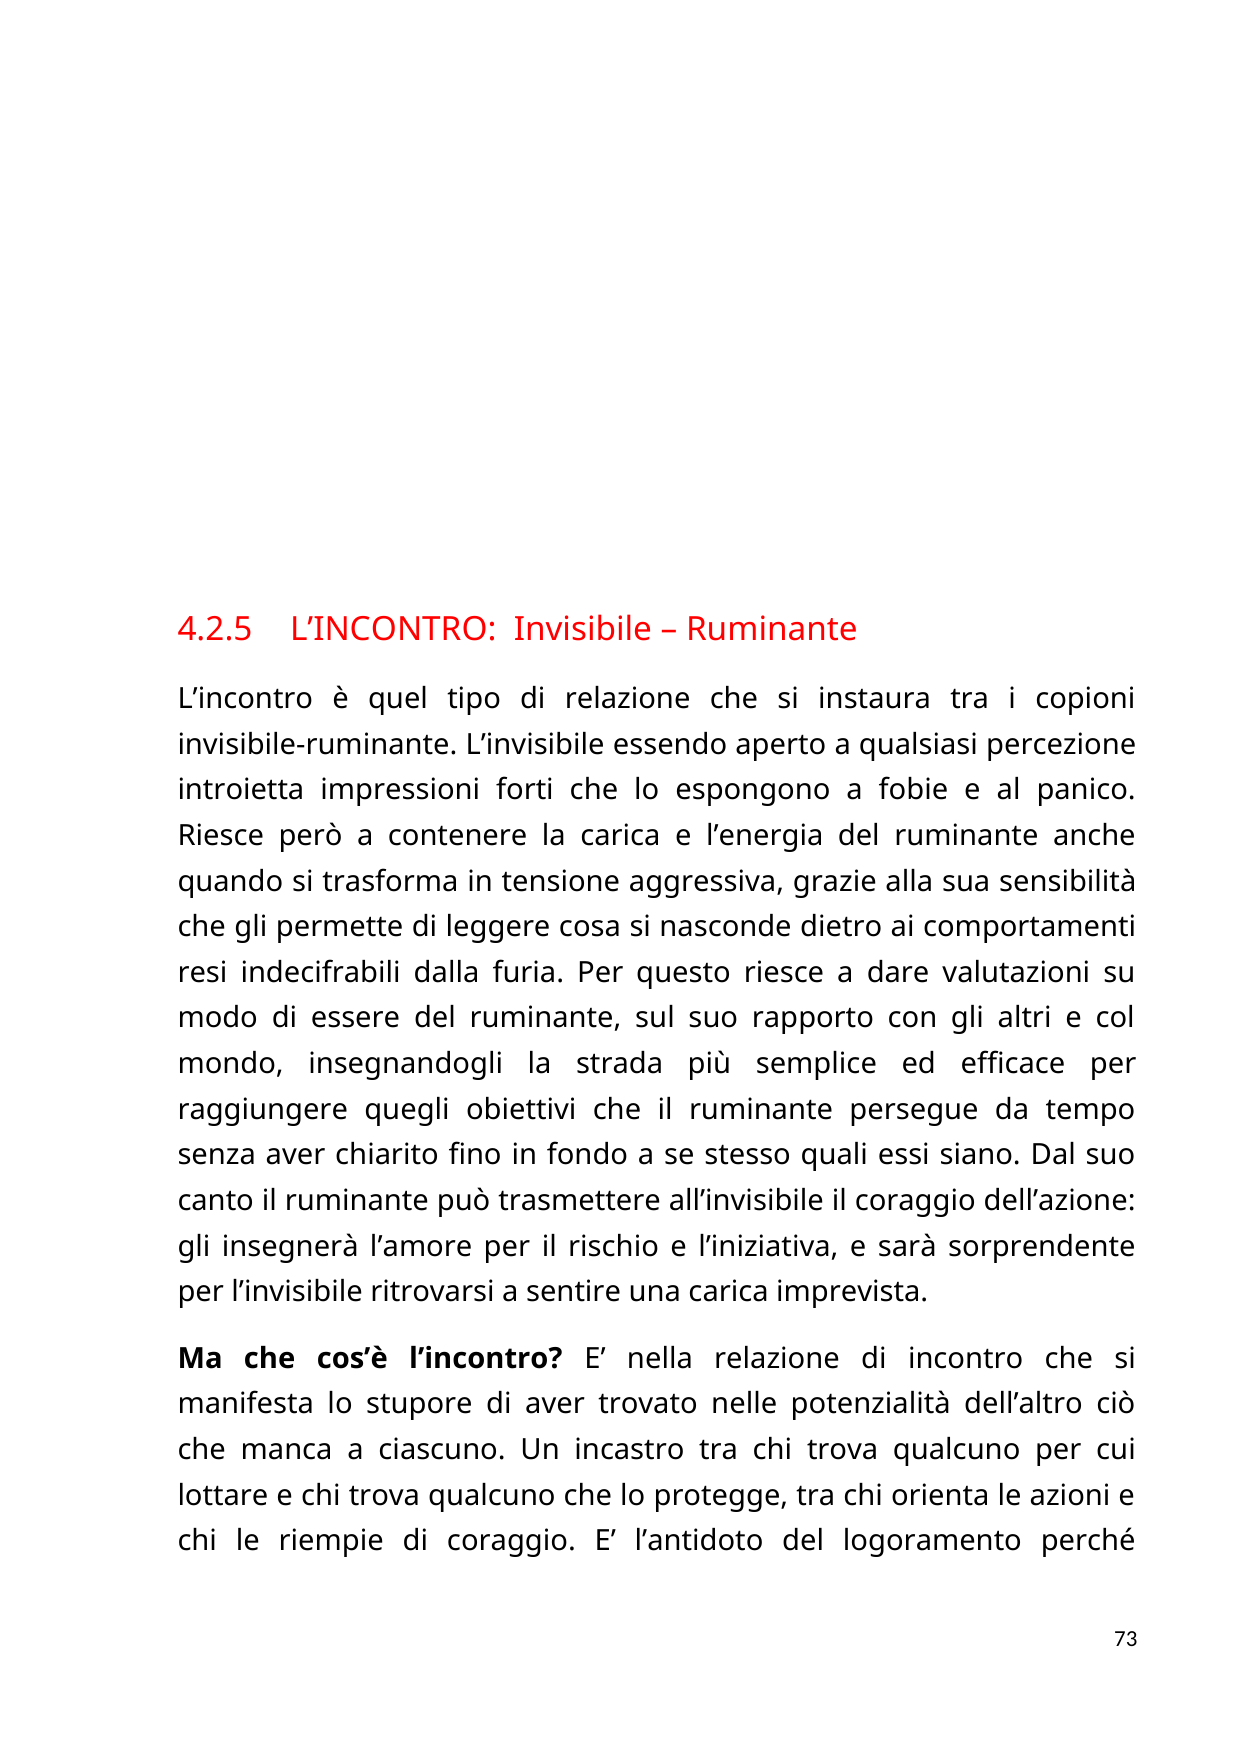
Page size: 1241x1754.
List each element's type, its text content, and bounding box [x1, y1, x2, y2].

text L’incontro è quel tipo di relazione che si instaura tra i copioni invisibile-ruminante. L’invisibile essendo aperto a qualsiasi percezione introietta impressioni forti che lo espongono a fobie e al panico. Riesce però a contenere la carica e l’energia del ruminante anche quando si trasforma in tensione aggressiva, grazie alla sua sensibilità che gli permette di leggere cosa si nasconde dietro ai comportamenti resi indecifrabili dalla furia. Per questo riesce a dare valutazioni su modo di essere del ruminante, sul suo rapporto con gli altri e col mondo, insegnandogli la strada più semplice ed efficace per raggiungere quegli obiettivi che il ruminante persegue da tempo senza aver chiarito fino in fondo a se stesso quali essi siano. Dal suo canto il ruminante può trasmettere all’invisibile il coraggio dell’azione: gli insegnerà l’amore per il rischio e l’iniziativa, e sarà sorprendente per l’invisibile ritrovarsi a sentire una carica imprevista. [177, 677, 1137, 1310]
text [177, 1337, 1137, 1559]
list L’INCONTRO: Invisibile – Ruminante [177, 604, 1137, 650]
